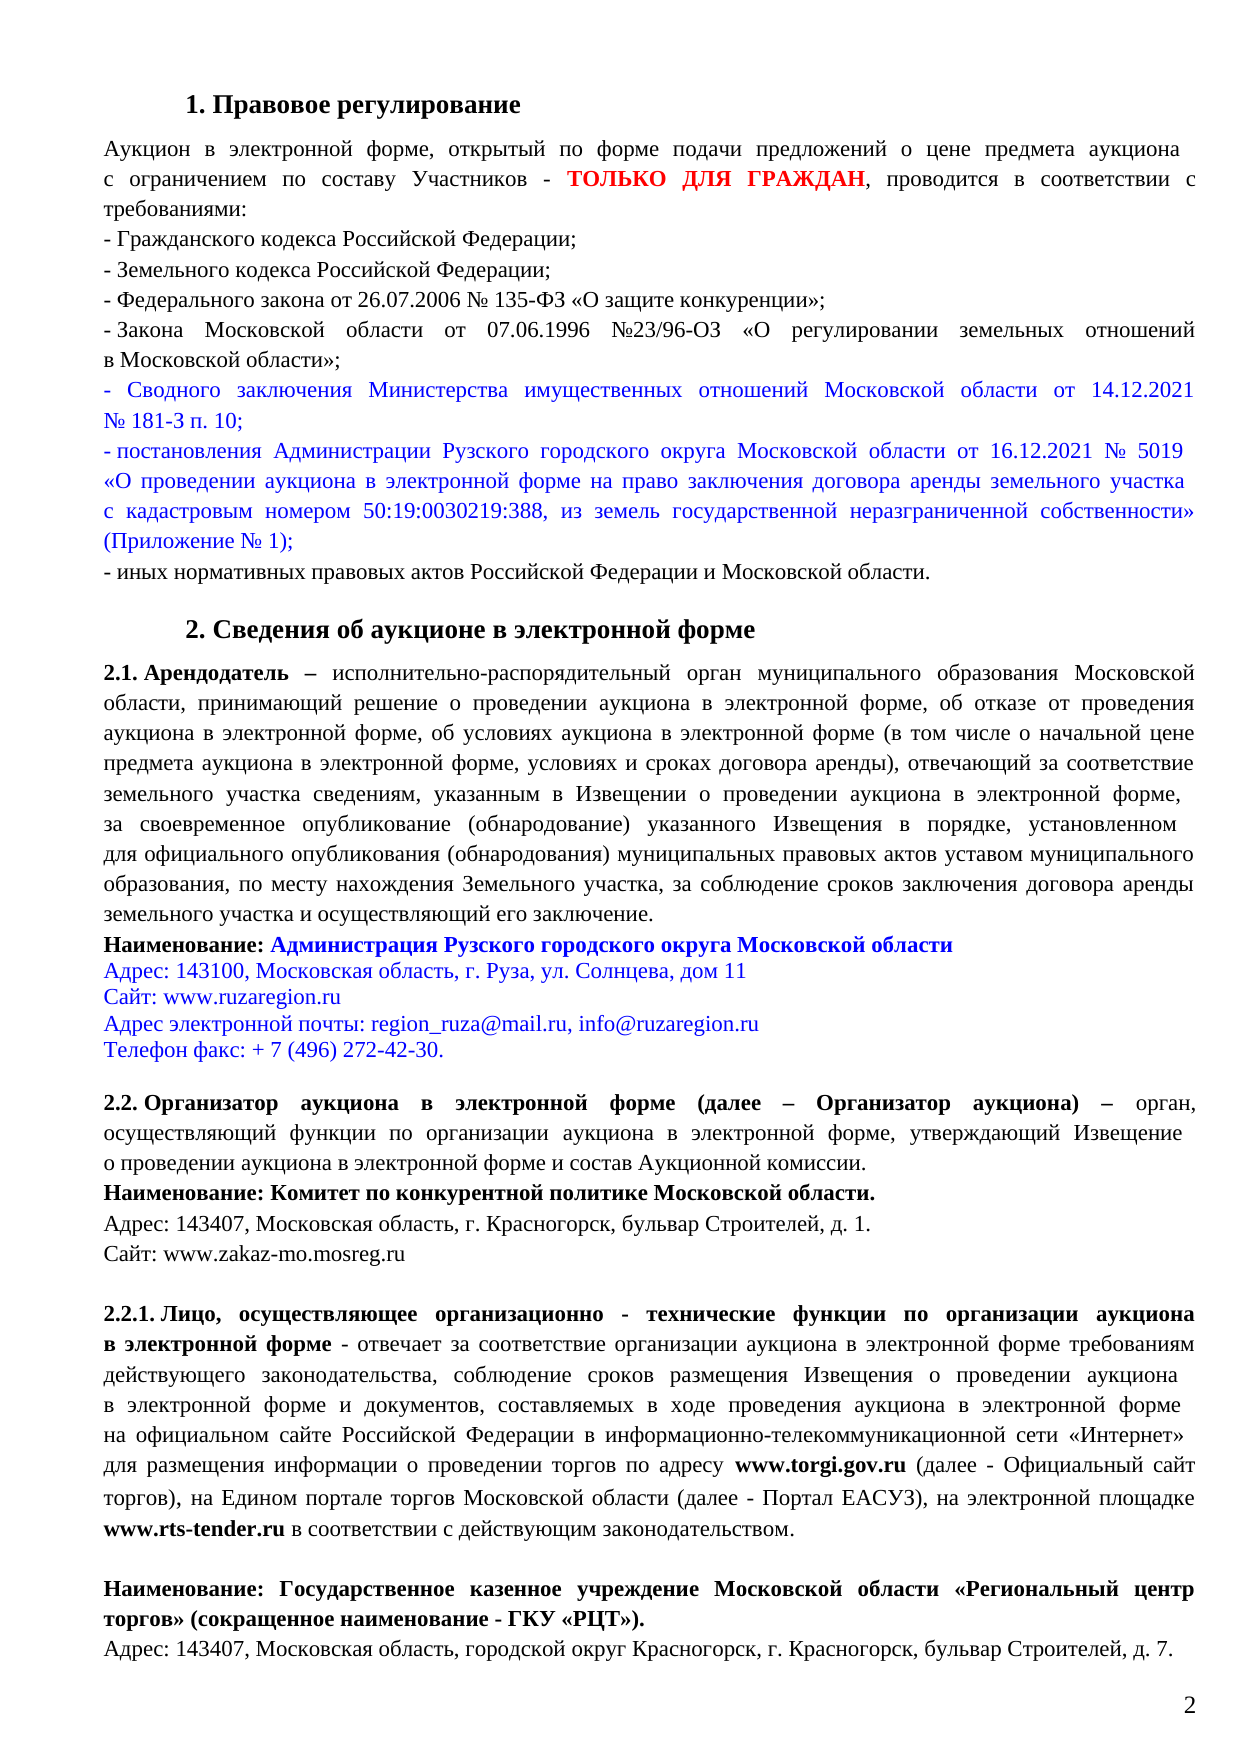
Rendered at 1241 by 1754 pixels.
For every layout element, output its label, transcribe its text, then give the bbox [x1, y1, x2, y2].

text 2.2. Организатор аукциона в электронной форме (далее – Организатор аукциона) – орган, осуществляющий функции по организации аукциона в электронной форме, утверждающий Извещение о проведении аукциона в электронной форме и состав Аукционной комиссии. [103, 1089, 1196, 1176]
text Адрес: 143407, Московская область, городской округ Красногорск, г. Красногорск, бульвар Строителей, д. 7. [103, 1635, 1196, 1662]
text 2.2.1. Лицо, осуществляющее организационно - технические функции по организации аукциона в электронной форме - отвечает за соответствие организации аукциона в электронной форме требованиям действующего законодательства, соблюдение сроков размещения Извещения о проведении аукциона в электронной форме и документов, составляемых в ходе проведения аукциона в электронной форме на официальном сайте Российской Федерации в информационно-телекоммуникационной сети «Интернет» для размещения информации о проведении торгов по адресу www.torgi.gov.ru (далее - Официальный сайт торгов), на Едином портале торгов Московской области (далее - Портал ЕАСУЗ), на электронной площадке www.rts-tender.ru в соответствии с действующим законодательством. [103, 1300, 1196, 1541]
text - Федерального закона от 26.07.2006 № 135-ФЗ «О защите конкуренции»; [103, 286, 1196, 312]
text Адрес: 143100, Московская область, г. Руза, ул. Солнцева, дом 11 [103, 957, 1196, 983]
text - иных нормативных правовых актов Российской Федерации и Московской области. [103, 558, 1196, 584]
text Аукцион в электронной форме, открытый по форме подачи предложений о цене предмета аукциона с ограничением по составу Участников - ТОЛЬКО ДЛЯ ГРАЖДАН, проводится в соответствии с требованиями: [103, 135, 1196, 222]
text Сайт: www.zakaz-mo.mosreg.ru [103, 1240, 1196, 1266]
text Адрес: 143407, Московская область, г. Красногорск, бульвар Строителей, д. 1. [103, 1210, 1196, 1236]
text - Земельного кодекса Российской Федерации; [103, 256, 1196, 282]
text 2.1. Арендодатель – исполнительно-распорядительный орган муниципального образования Московской области, принимающий решение о проведении аукциона в электронной форме, об отказе от проведения аукциона в электронной форме, об условиях аукциона в электронной форме (в том числе о начальной цене предмета аукциона в электронной форме, условиях и сроках договора аренды), отвечающий за соответствие земельного участка сведениям, указанным в Извещении о проведении аукциона в электронной форме, за своевременное опубликование (обнародование) указанного Извещения в порядке, установленном для официального опубликования (обнародования) муниципальных правовых актов уставом муниципального образования, по месту нахождения Земельного участка, за соблюдение сроков заключения договора аренды земельного участка и осуществляющий его заключение. [103, 659, 1196, 927]
text - Закона Московской области от 07.06.1996 №23/96-ОЗ «О регулировании земельных отношений в Московской области»; [103, 316, 1196, 373]
text - постановления Администрации Рузского городского округа Московской области от 16.12.2021 № 5019 «О проведении аукциона в электронной форме на право заключения договора аренды земельного участка с кадастровым номером 50:19:0030219:388, из земель государственной неразграниченной собственности» (Приложение № 1); [103, 437, 1196, 554]
text Адрес электронной почты: region_ruza@mail.ru, info@ruzaregion.ru [103, 1010, 1196, 1036]
text - Сводного заключения Министерства имущественных отношений Московской области от 14.12.2021 № 181-З п. 10; [103, 376, 1196, 433]
text - Гражданского кодекса Российской Федерации; [103, 225, 1196, 252]
text Телефон факс: + 7 (496) 272-42-30. [103, 1036, 1196, 1062]
subtitle 1. Правовое регулирование [185, 89, 1196, 120]
text Наименование: Государственное казенное учреждение Московской области «Региональный центр торгов» (сокращенное наименование - ГКУ «РЦТ»). [103, 1575, 1196, 1632]
text Наименование: Комитет по конкурентной политике Московской области. [103, 1179, 1196, 1206]
text Наименование: Администрация Рузского городского округа Московской области [103, 931, 1196, 957]
text Сайт: www.ruzaregion.ru [103, 983, 1196, 1010]
subtitle 2. Сведения об аукционе в электронной форме [185, 613, 1196, 644]
